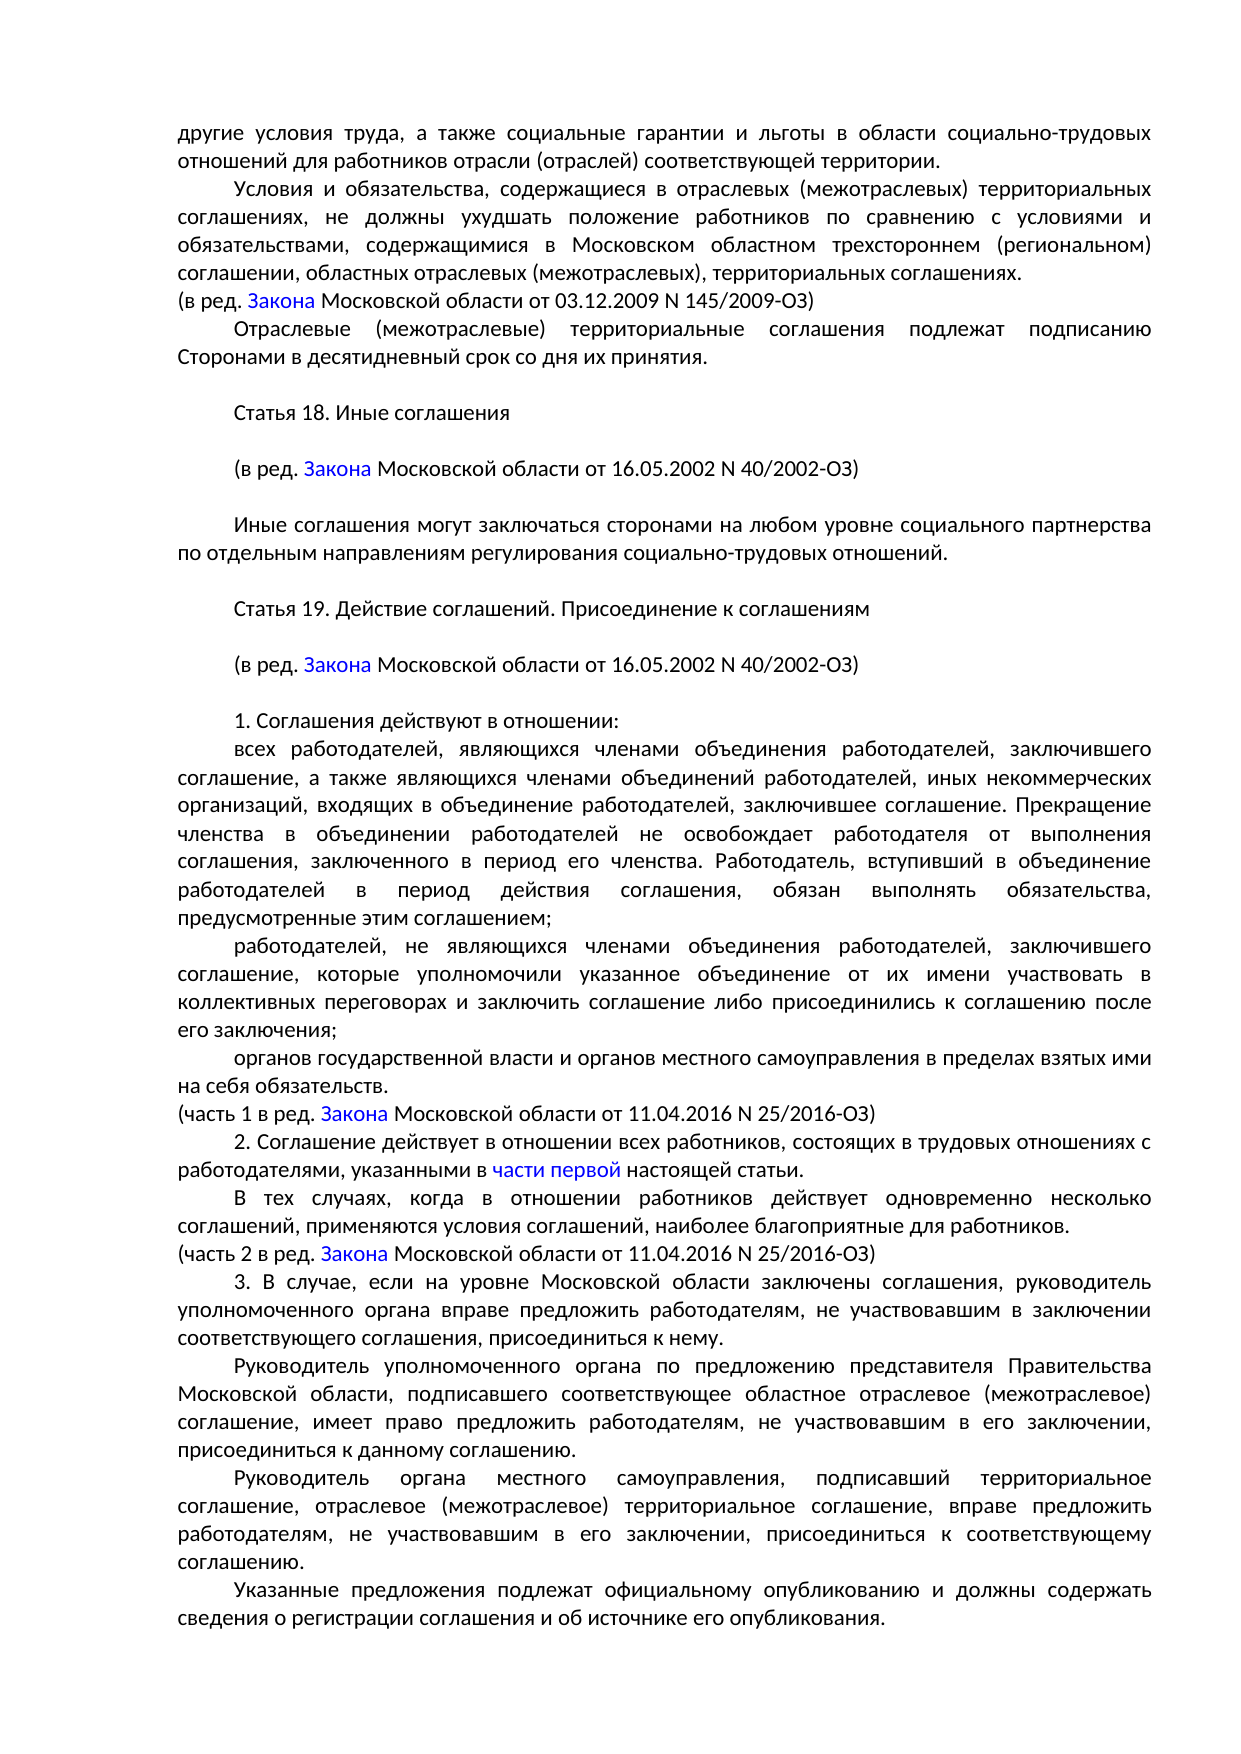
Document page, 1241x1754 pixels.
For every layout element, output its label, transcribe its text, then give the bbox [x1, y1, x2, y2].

text 2. Соглашение действует в отношении всех работников, состоящих в трудовых отношениях с работодателями, указанными в части первой настоящей статьи. [177, 1127, 1152, 1183]
text всех работодателей, являющихся членами объединения работодателей, заключившего соглашение, а также являющихся членами объединений работодателей, иных некоммерческих организаций, входящих в объединение работодателей, заключившее соглашение. Прекращение членства в объединении работодателей не освобождает работодателя от выполнения соглашения, заключенного в период его членства. Работодатель, вступивший в объединение работодателей в период действия соглашения, обязан выполнять обязательства, предусмотренные этим соглашением; [177, 734, 1152, 931]
text (в ред. Закона Московской области от 16.05.2002 N 40/2002-ОЗ) [177, 651, 1152, 678]
text Статья 19. Действие соглашений. Присоединение к соглашениям [177, 594, 1152, 622]
text Отраслевые (межотраслевые) территориальные соглашения подлежат подписанию Сторонами в десятидневный срок со дня их принятия. [177, 314, 1152, 370]
text 1. Соглашения действуют в отношении: [177, 707, 1152, 734]
text Руководитель уполномоченного органа по предложению представителя Правительства Московской области, подписавшего соответствующее областное отраслевое (межотраслевое) соглашение, имеет право предложить работодателям, не участвовавшим в его заключении, присоединиться к данному соглашению. [177, 1351, 1152, 1463]
text Руководитель органа местного самоуправления, подписавший территориальное соглашение, отраслевое (межотраслевое) территориальное соглашение, вправе предложить работодателям, не участвовавшим в его заключении, присоединиться к соответствующему соглашению. [177, 1463, 1152, 1575]
text работодателей, не являющихся членами объединения работодателей, заключившего соглашение, которые уполномочили указанное объединение от их имени участвовать в коллективных переговорах и заключить соглашение либо присоединились к соглашению после его заключения; [177, 931, 1152, 1043]
text Условия и обязательства, содержащиеся в отраслевых (межотраслевых) территориальных соглашениях, не должны ухудшать положение работников по сравнению с условиями и обязательствами, содержащимися в Московском областном трехстороннем (региональном) соглашении, областных отраслевых (межотраслевых), территориальных соглашениях. [177, 174, 1152, 286]
text Статья 18. Иные соглашения [177, 398, 1152, 426]
text В тех случаях, когда в отношении работников действует одновременно несколько соглашений, применяются условия соглашений, наиболее благоприятные для работников. [177, 1183, 1152, 1239]
text (часть 1 в ред. Закона Московской области от 11.04.2016 N 25/2016-ОЗ) [177, 1099, 1152, 1127]
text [177, 118, 1152, 174]
text Иные соглашения могут заключаться сторонами на любом уровне социального партнерства по отдельным направлениям регулирования социально-трудовых отношений. [177, 510, 1152, 566]
text (в ред. Закона Московской области от 03.12.2009 N 145/2009-ОЗ) [177, 286, 1152, 314]
text органов государственной власти и органов местного самоуправления в пределах взятых ими на себя обязательств. [177, 1043, 1152, 1099]
text (в ред. Закона Московской области от 16.05.2002 N 40/2002-ОЗ) [177, 454, 1152, 482]
text 3. В случае, если на уровне Московской области заключены соглашения, руководитель уполномоченного органа вправе предложить работодателям, не участвовавшим в заключении соответствующего соглашения, присоединиться к нему. [177, 1267, 1152, 1351]
text Указанные предложения подлежат официальному опубликованию и должны содержать сведения о регистрации соглашения и об источнике его опубликования. [177, 1575, 1152, 1631]
text (часть 2 в ред. Закона Московской области от 11.04.2016 N 25/2016-ОЗ) [177, 1239, 1152, 1267]
